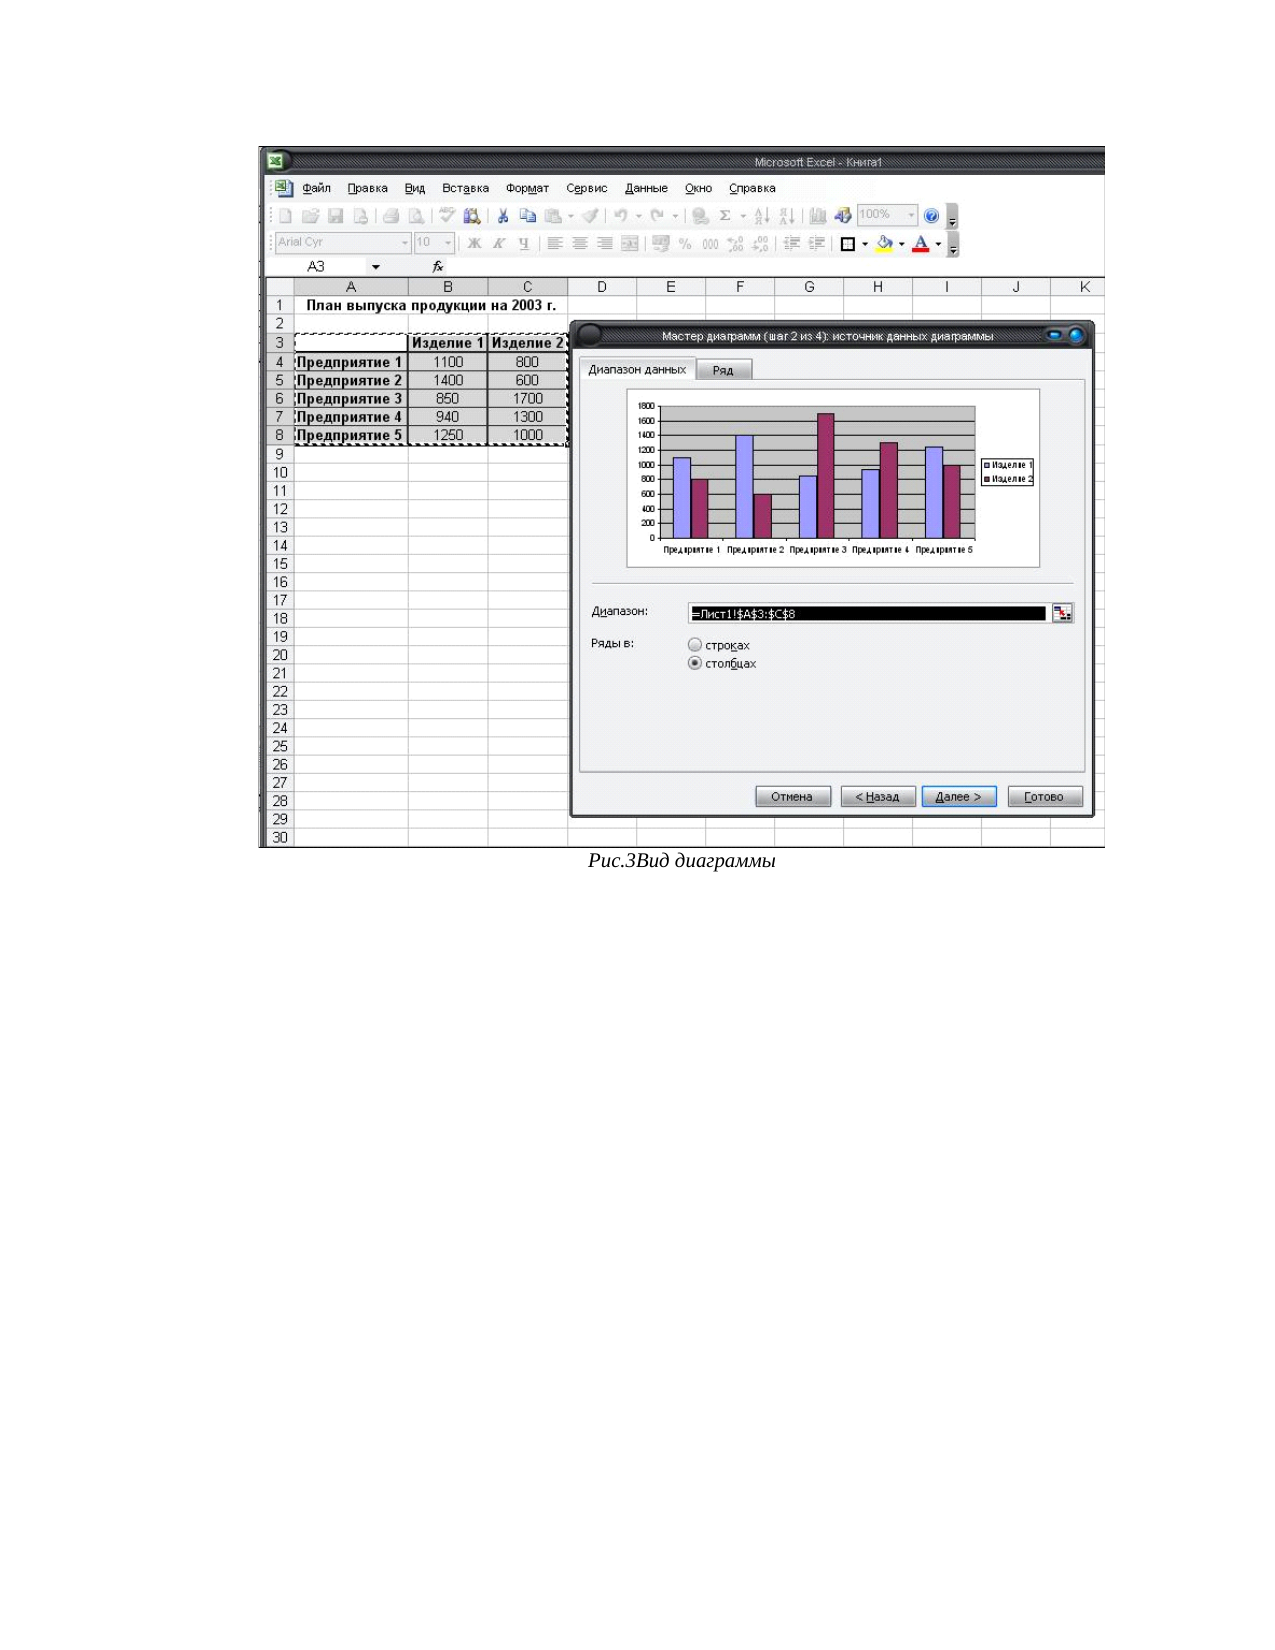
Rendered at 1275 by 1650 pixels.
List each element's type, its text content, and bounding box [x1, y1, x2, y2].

picture [258, 146, 1105, 848]
text Рис.3Вид диаграммы [177, 848, 1186, 872]
